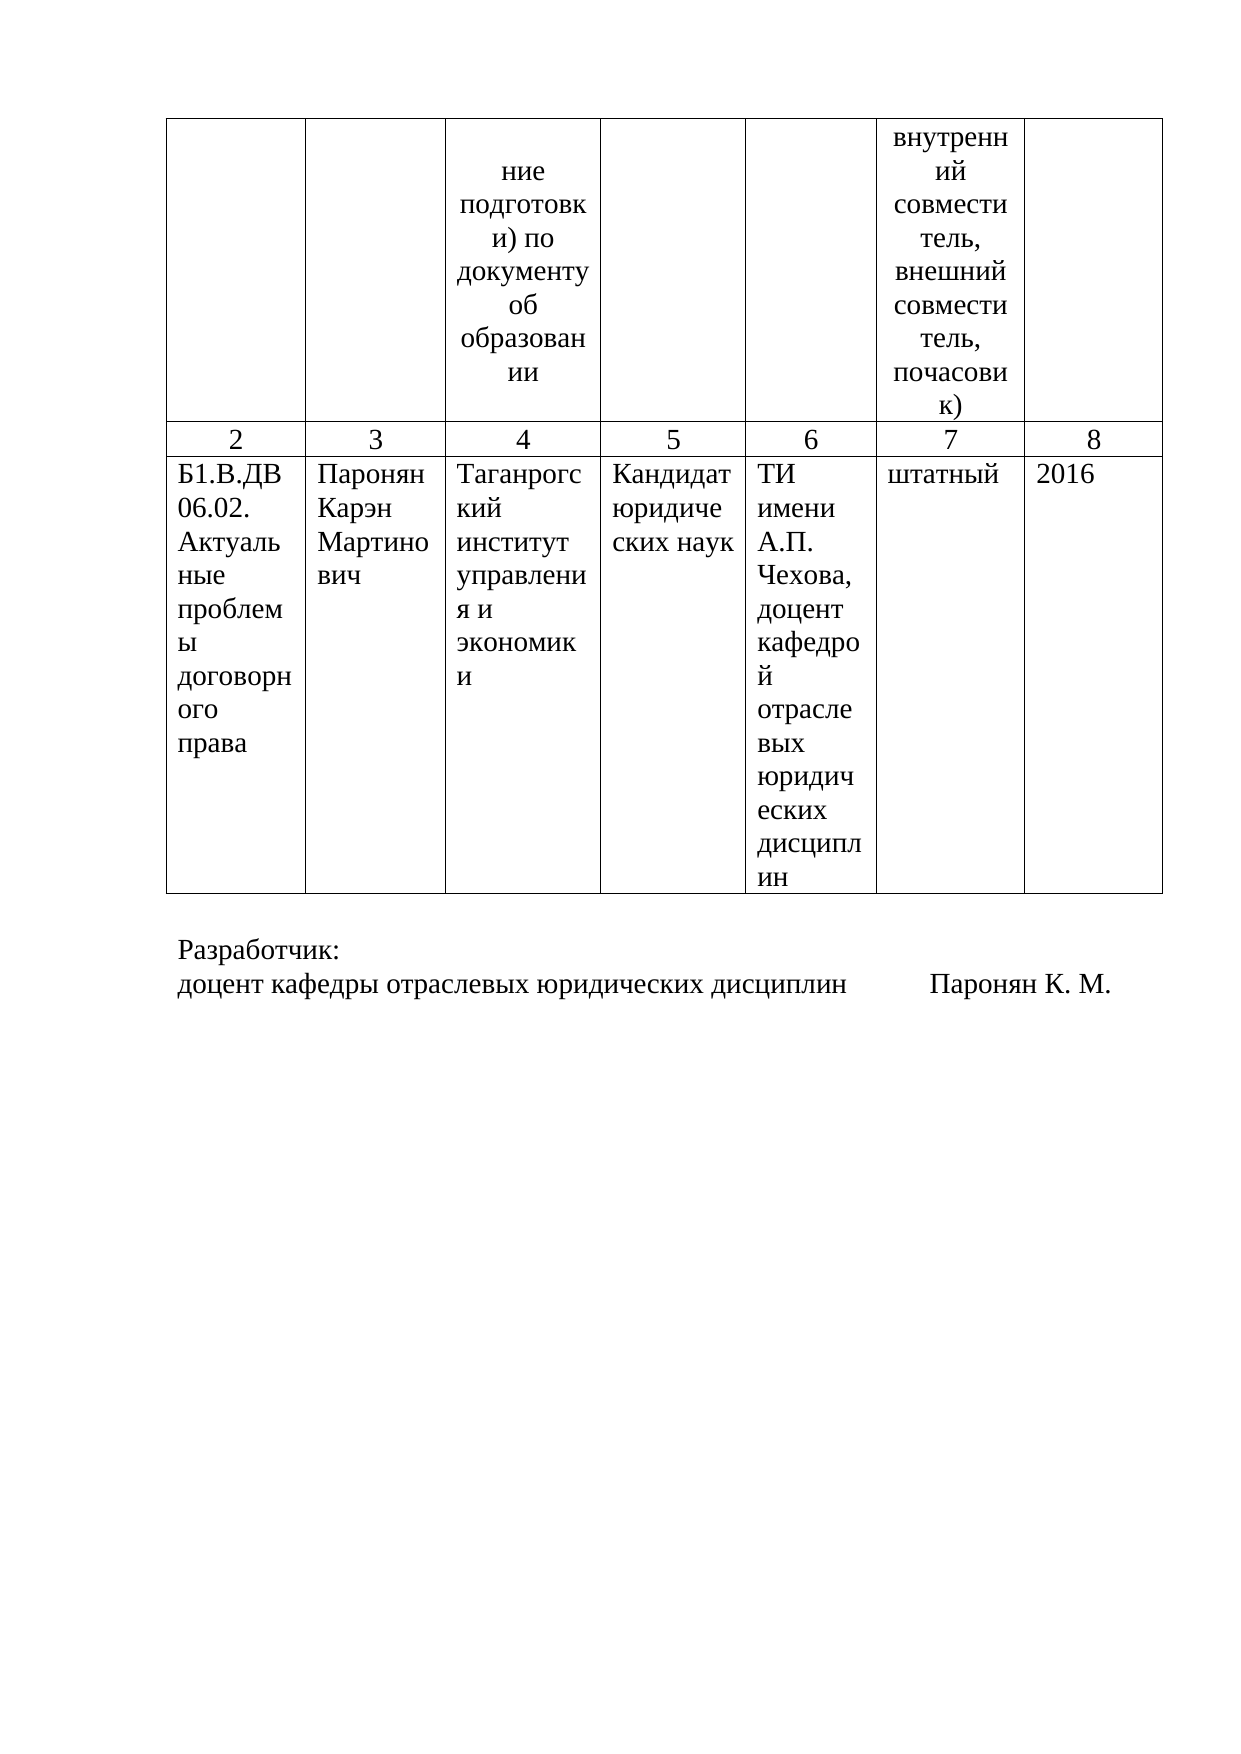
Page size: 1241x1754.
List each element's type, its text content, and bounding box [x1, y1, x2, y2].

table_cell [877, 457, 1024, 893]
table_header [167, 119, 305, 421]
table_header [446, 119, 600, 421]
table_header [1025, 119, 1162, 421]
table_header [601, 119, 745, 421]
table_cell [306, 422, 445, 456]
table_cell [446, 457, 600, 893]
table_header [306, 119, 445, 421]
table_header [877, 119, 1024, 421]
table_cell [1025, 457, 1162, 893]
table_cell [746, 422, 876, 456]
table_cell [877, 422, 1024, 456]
text Разработчик: [177, 932, 1152, 966]
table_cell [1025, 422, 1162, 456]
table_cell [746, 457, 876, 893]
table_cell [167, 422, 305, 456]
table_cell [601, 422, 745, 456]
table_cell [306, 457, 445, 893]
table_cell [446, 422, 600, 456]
text доцент кафедры отраслевых юридических дисциплин Паронян К. М. [177, 966, 1152, 999]
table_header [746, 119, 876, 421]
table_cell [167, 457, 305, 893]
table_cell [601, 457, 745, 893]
